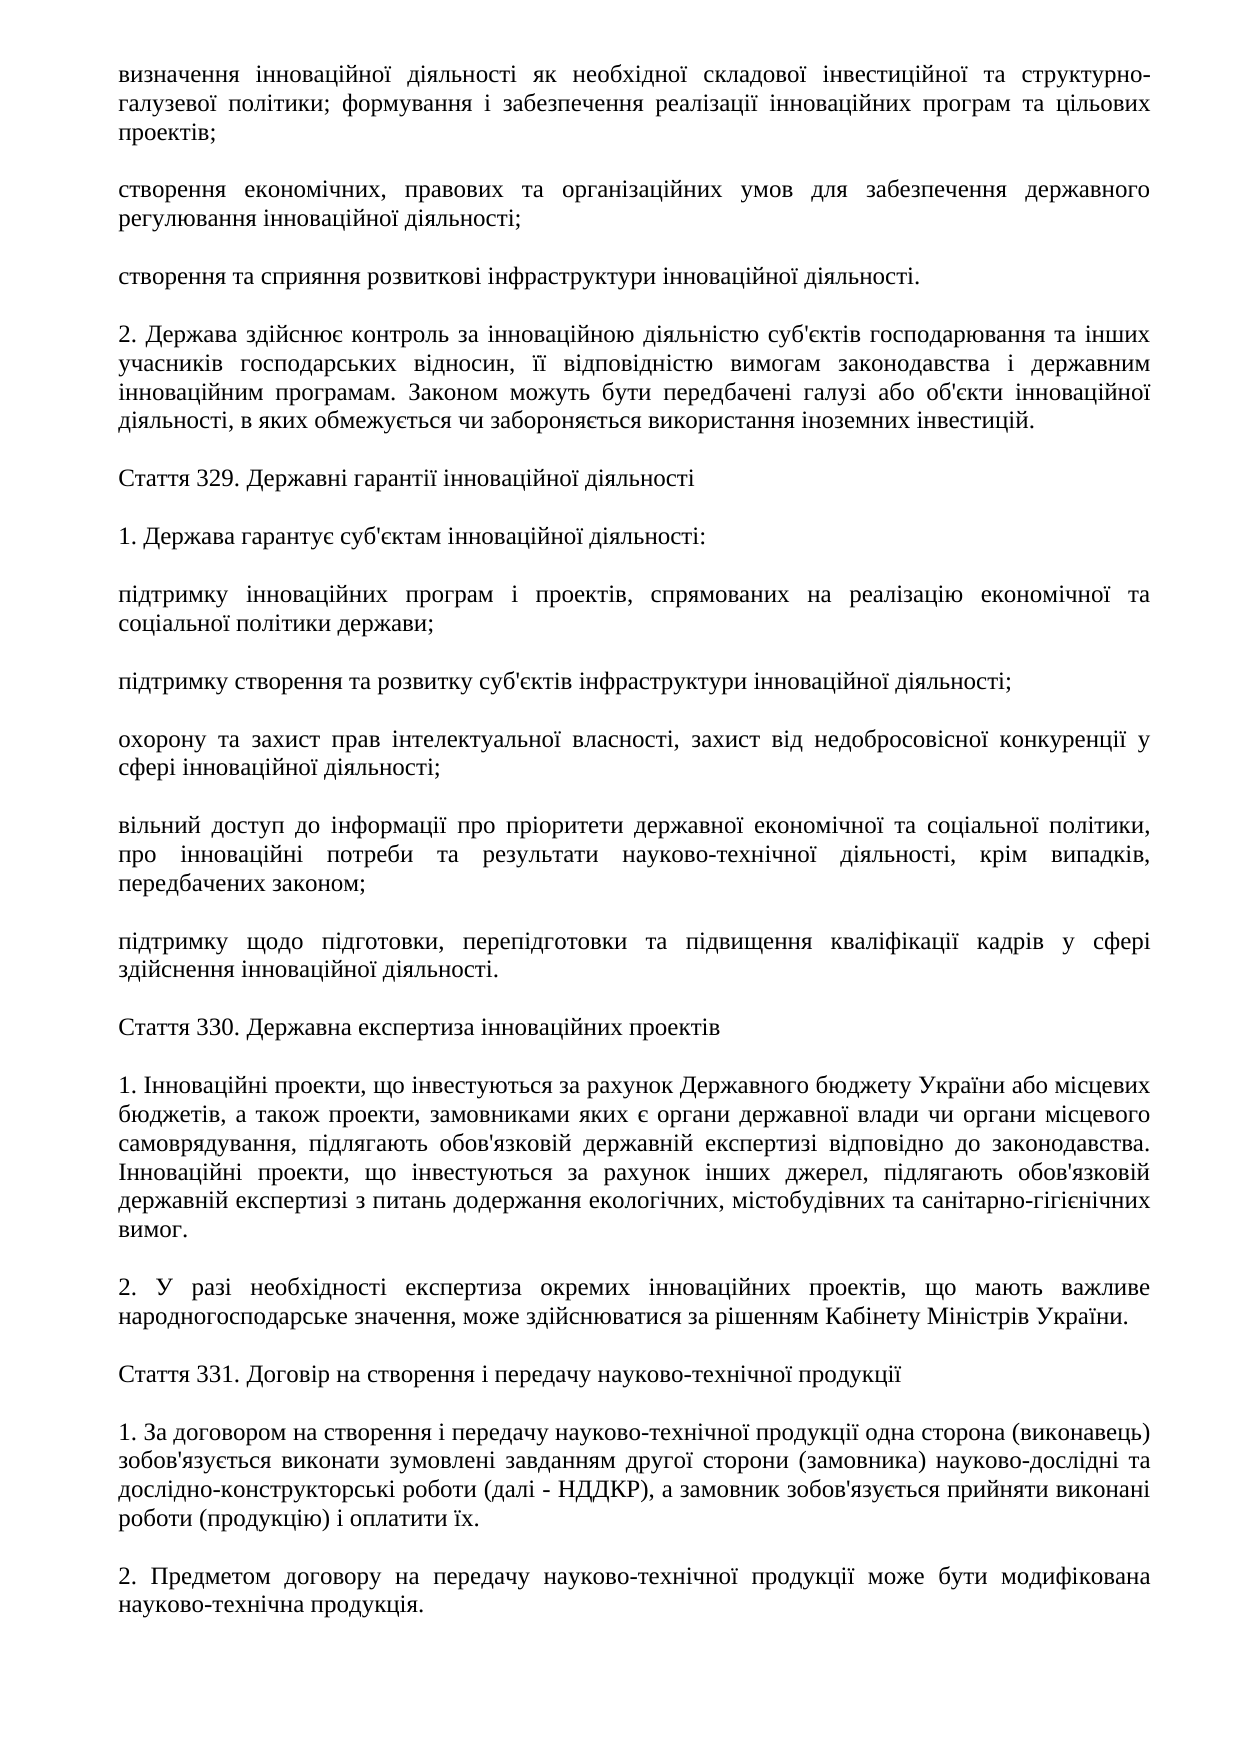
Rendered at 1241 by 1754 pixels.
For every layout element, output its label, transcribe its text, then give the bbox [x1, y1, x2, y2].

text 2. Держава здійснює контроль за інноваційною діяльністю суб'єктів господарювання та інших учасників господарських відносин, її відповідністю вимогам законодавства і державним інноваційним програмам. Законом можуть бути передбачені галузі або об'єкти інноваційної діяльності, в яких обмежується чи забороняється використання іноземних інвестицій. [118, 319, 1152, 434]
text Стаття 331. Договір на створення і передачу науково-технічної продукції [118, 1359, 1152, 1387]
text підтримку створення та розвитку суб'єктів інфраструктури інноваційної діяльності; [118, 666, 1152, 694]
text охорону та захист прав інтелектуальної власності, захист від недобросовісної конкуренції у сфері інноваційної діяльності; [118, 724, 1152, 781]
text вільний доступ до інформації про пріоритети державної економічної та соціальної політики, про інноваційні потреби та результати науково-технічної діяльності, крім випадків, передбачених законом; [118, 810, 1152, 897]
text 2. У разі необхідності експертиза окремих інноваційних проектів, що мають важливе народногосподарське значення, може здійснюватися за рішенням Кабінету Міністрів України. [118, 1272, 1152, 1329]
text 2. Предметом договору на передачу науково-технічної продукції може бути модифікована науково-технічна продукція. [118, 1561, 1152, 1618]
text Стаття 329. Державні гарантії інноваційної діяльності [118, 463, 1152, 492]
text Стаття 330. Державна експертиза інноваційних проектів [118, 1012, 1152, 1041]
text визначення інноваційної діяльності як необхідної складової інвестиційної та структурно-галузевої політики; формування і забезпечення реалізації інноваційних програм та цільових проектів; [118, 59, 1152, 145]
text 1. Держава гарантує суб'єктам інноваційної діяльності: [118, 521, 1152, 550]
text створення економічних, правових та організаційних умов для забезпечення державного регулювання інноваційної діяльності; [118, 174, 1152, 232]
text підтримку інноваційних програм і проектів, спрямованих на реалізацію економічної та соціальної політики держави; [118, 579, 1152, 637]
text 1. Інноваційні проекти, що інвестуються за рахунок Державного бюджету України або місцевих бюджетів, а також проекти, замовниками яких є органи державної влади чи органи місцевого самоврядування, підлягають обов'язковій державній експертизі відповідно до законодавства. Інноваційні проекти, що інвестуються за рахунок інших джерел, підлягають обов'язковій державній експертизі з питань додержання екологічних, містобудівних та санітарно-гігієнічних вимог. [118, 1070, 1152, 1243]
text 1. За договором на створення і передачу науково-технічної продукції одна сторона (виконавець) зобов'язується виконати зумовлені завданням другої сторони (замовника) науково-дослідні та дослідно-конструкторські роботи (далі - НДДКР), а замовник зобов'язується прийняти виконані роботи (продукцію) і оплатити їх. [118, 1417, 1152, 1532]
text створення та сприяння розвиткові інфраструктури інноваційної діяльності. [118, 261, 1152, 290]
text підтримку щодо підготовки, перепідготовки та підвищення кваліфікації кадрів у сфері здійснення інноваційної діяльності. [118, 926, 1152, 983]
